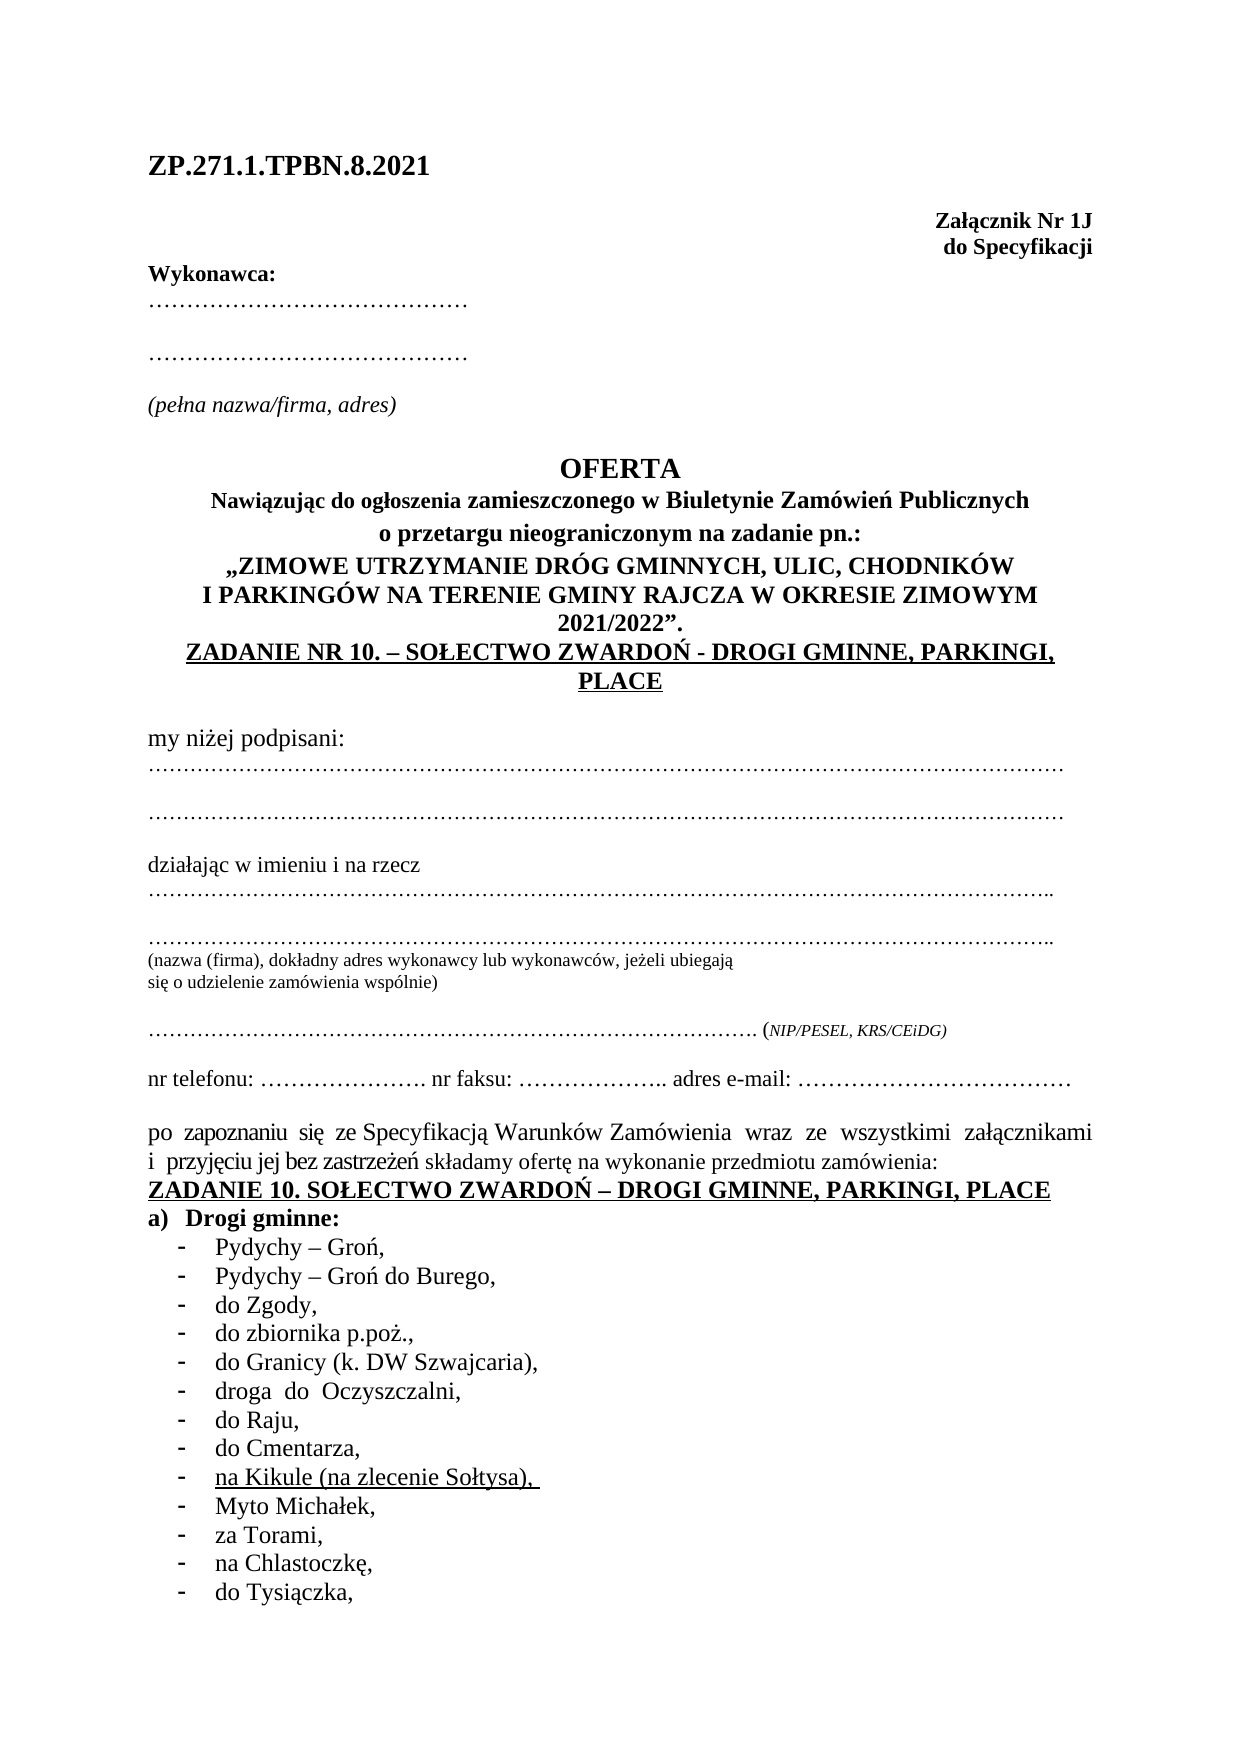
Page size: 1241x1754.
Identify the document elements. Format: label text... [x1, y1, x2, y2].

list do Granicy (k. DW Szwajcaria), [177, 1347, 1093, 1376]
list na Chlastoczkę, [177, 1548, 1093, 1577]
list do Cmentarza, [177, 1433, 1093, 1462]
text (nazwa (firma), dokładny adres wykonawcy lub wykonawców, jeżeli ubiegają [148, 949, 1093, 971]
list Pydychy – Groń, [177, 1232, 1093, 1261]
list Pydychy – Groń do Burego, [177, 1261, 1093, 1290]
text nr telefonu: …………………. nr faksu: ……………….. adres e-mail: ……………………………… [148, 1064, 1093, 1091]
text „ZIMOWE UTRZYMANIE DRÓG GMINNYCH, ULIC, CHODNIKÓW I PARKINGÓW NA TERENIE GMINY RAJCZA W OKRESIE ZIMOWYM 2021/2022”. [148, 551, 1093, 637]
text się o udzielenie zamówienia wspólnie) [148, 971, 1093, 992]
text ZADANIE NR 10. – SOŁECTWO ZWARDOŃ - DROGI GMINNE, PARKINGI, PLACE [148, 637, 1093, 695]
list do Tysiączka, [177, 1577, 1093, 1606]
text działając w imieniu i na rzecz [148, 851, 1093, 877]
list do Zgody, [177, 1290, 1093, 1318]
list droga do Oczyszczalni, [177, 1376, 1093, 1405]
text po zapoznaniu się ze Specyfikacją Warunków Zamówienia wraz ze wszystkimi załącznikami i przyjęciu jej bez zastrzeżeń składamy ofertę na wykonanie przedmiotu zamówienia: [148, 1117, 1093, 1175]
text ZADANIE 10. SOŁECTWO ZWARDOŃ – DROGI GMINNE, PARKINGI, PLACE [148, 1175, 1093, 1203]
text Wykonawca: [148, 260, 1093, 286]
list za Torami, [177, 1520, 1093, 1548]
text OFERTA [148, 451, 1093, 485]
text ZP.271.1.TPBN.8.2021 [148, 148, 1059, 181]
text …………………………………………………………………………………………………………………… [148, 752, 1093, 776]
list Myto Michałek, [177, 1491, 1093, 1520]
text …………………………………………………………………………………………………………………… [148, 800, 1093, 824]
text my niżej podpisani: [148, 723, 1093, 752]
text ………………………………………………………………………………………………………………….. [148, 877, 1093, 901]
list Drogi gminne: [148, 1203, 1093, 1232]
list do Raju, [177, 1405, 1093, 1433]
text ………………………………………………………………………………………………………………….. [148, 925, 1093, 949]
text ………………………………………………………………………… [148, 286, 472, 365]
text ……………………………………………………………………………. (NIP/PESEL, KRS/CEiDG) [148, 1016, 1093, 1041]
text (pełna nazwa/firma, adres) [148, 391, 472, 418]
text do Specyfikacji [148, 233, 1093, 260]
text Nawiązując do ogłoszenia zamieszczonego w Biuletynie Zamówień Publicznych o przetargu nieograniczonym na zadanie pn.: [148, 485, 1093, 547]
list do zbiornika p.poż., [177, 1318, 1093, 1347]
text Załącznik Nr 1J [148, 207, 1093, 233]
list na Kikule (na zlecenie Sołtysa), [177, 1462, 1093, 1491]
